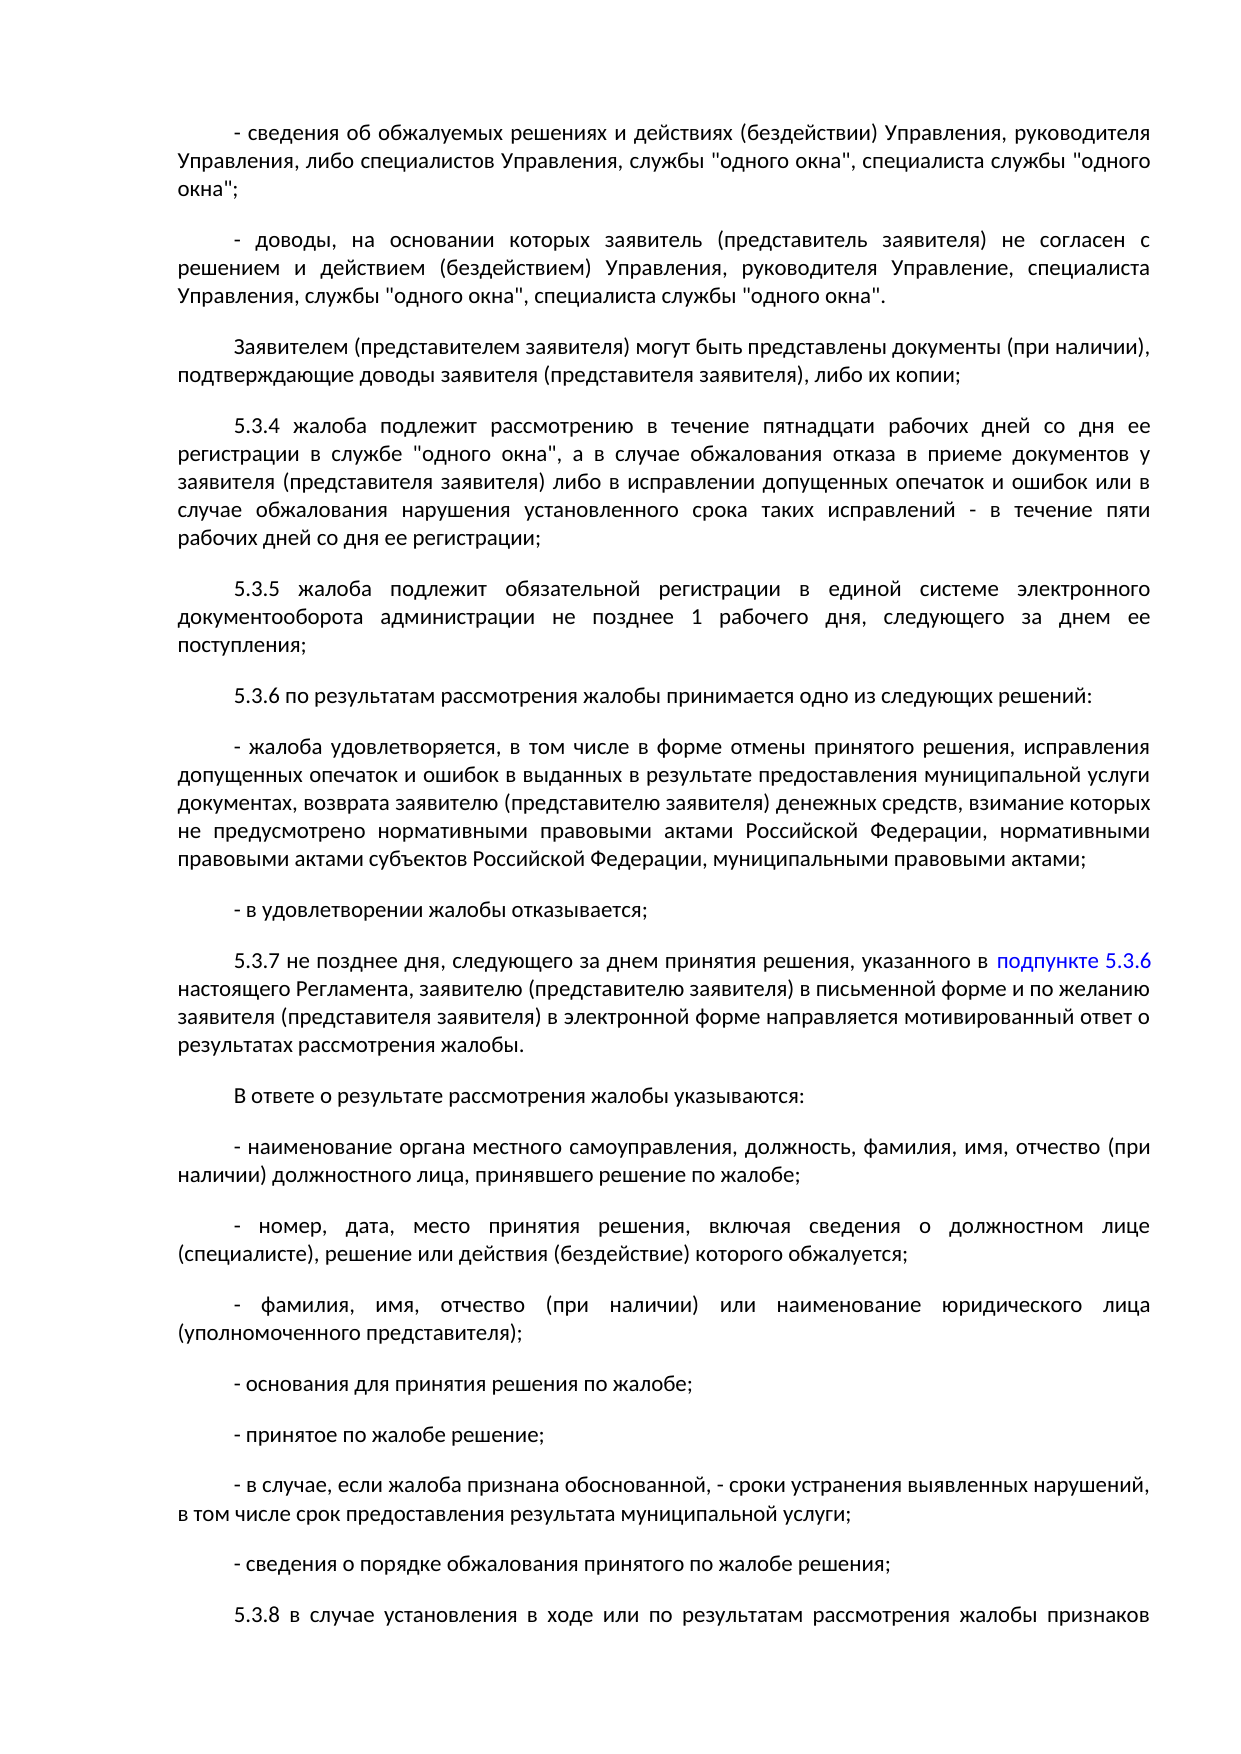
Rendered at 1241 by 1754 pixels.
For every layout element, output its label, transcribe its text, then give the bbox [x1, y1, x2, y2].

text - основания для принятия решения по жалобе; [177, 1369, 1152, 1397]
text - в удовлетворении жалобы отказывается; [177, 895, 1152, 923]
text 5.3.5 жалоба подлежит обязательной регистрации в единой системе электронного документооборота администрации не позднее 1 рабочего дня, следующего за днем ее поступления; [177, 574, 1152, 658]
text - сведения об обжалуемых решениях и действиях (бездействии) Управления, руководителя Управления, либо специалистов Управления, службы "одного окна", специалиста службы "одного окна"; [177, 118, 1152, 202]
text - номер, дата, место принятия решения, включая сведения о должностном лице (специалисте), решение или действия (бездействие) которого обжалуется; [177, 1211, 1152, 1267]
text - наименование органа местного самоуправления, должность, фамилия, имя, отчество (при наличии) должностного лица, принявшего решение по жалобе; [177, 1132, 1152, 1188]
text - доводы, на основании которых заявитель (представитель заявителя) не согласен с решением и действием (бездействием) Управления, руководителя Управление, специалиста Управления, службы "одного окна", специалиста службы "одного окна". [177, 225, 1152, 309]
text - принятое по жалобе решение; [177, 1420, 1152, 1448]
text Заявителем (представителем заявителя) могут быть представлены документы (при наличии), подтверждающие доводы заявителя (представителя заявителя), либо их копии; [177, 332, 1152, 388]
text 5.3.7 не позднее дня, следующего за днем принятия решения, указанного в подпункте 5.3.6 настоящего Регламента, заявителю (представителю заявителя) в письменной форме и по желанию заявителя (представителя заявителя) в электронной форме направляется мотивированный ответ о результатах рассмотрения жалобы. [177, 946, 1152, 1058]
text В ответе о результате рассмотрения жалобы указываются: [177, 1081, 1152, 1109]
text - сведения о порядке обжалования принятого по жалобе решения; [177, 1549, 1152, 1578]
text - жалоба удовлетворяется, в том числе в форме отмены принятого решения, исправления допущенных опечаток и ошибок в выданных в результате предоставления муниципальной услуги документах, возврата заявителю (представителю заявителя) денежных средств, взимание которых не предусмотрено нормативными правовыми актами Российской Федерации, нормативными правовыми актами субъектов Российской Федерации, муниципальными правовыми актами; [177, 732, 1152, 872]
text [177, 1601, 1152, 1628]
text 5.3.4 жалоба подлежит рассмотрению в течение пятнадцати рабочих дней со дня ее регистрации в службе "одного окна", а в случае обжалования отказа в приеме документов у заявителя (представителя заявителя) либо в исправлении допущенных опечаток и ошибок или в случае обжалования нарушения установленного срока таких исправлений - в течение пяти рабочих дней со дня ее регистрации; [177, 411, 1152, 551]
text - фамилия, имя, отчество (при наличии) или наименование юридического лица (уполномоченного представителя); [177, 1290, 1152, 1346]
text - в случае, если жалоба признана обоснованной, - сроки устранения выявленных нарушений, в том числе срок предоставления результата муниципальной услуги; [177, 1471, 1152, 1527]
text 5.3.6 по результатам рассмотрения жалобы принимается одно из следующих решений: [177, 681, 1152, 709]
